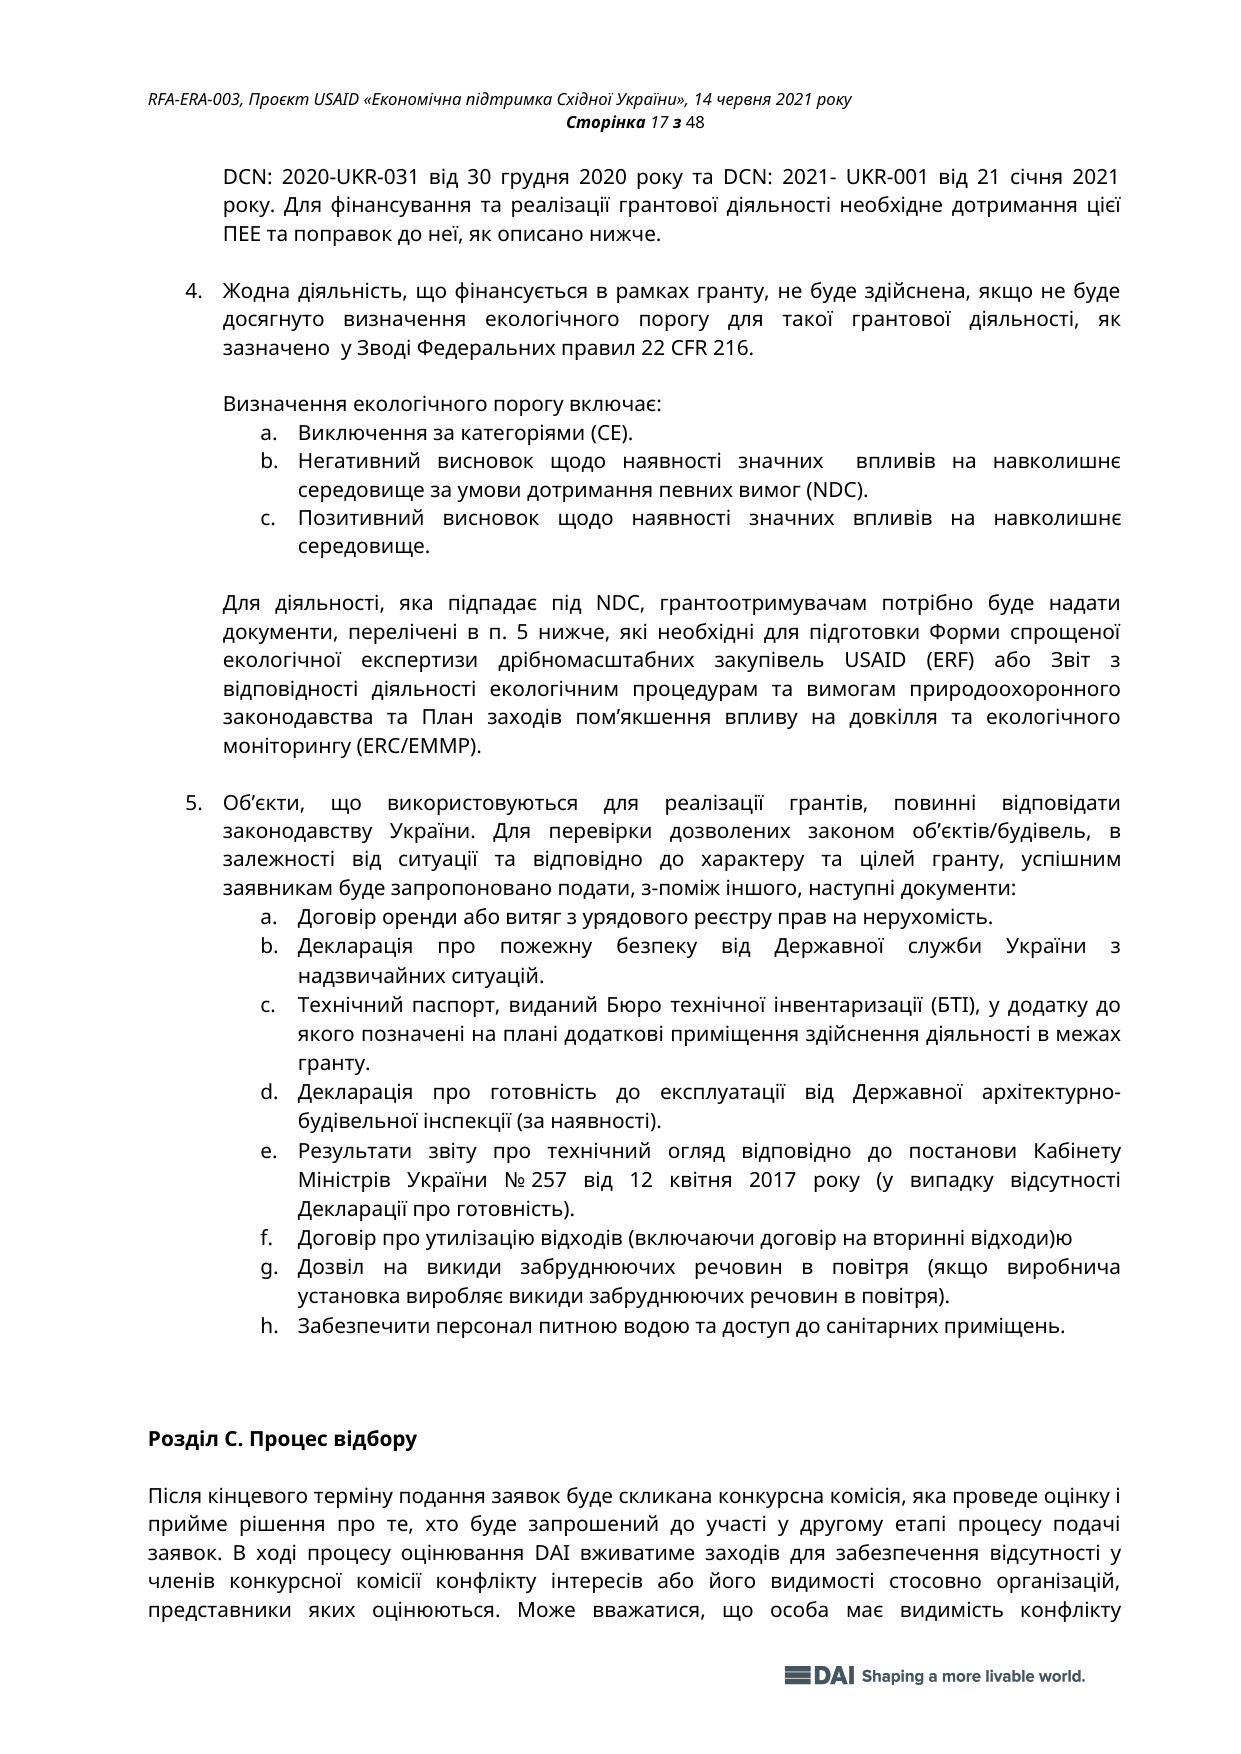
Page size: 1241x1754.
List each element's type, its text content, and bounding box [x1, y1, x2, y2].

list Негативний висновок щодо наявності значних впливів на навколишнє середовище за умови дотримання певних вимог (NDC). [260, 446, 1122, 503]
list Виключення за категоріями (CE). [260, 418, 1122, 446]
list Договір про утилізацію відходів (включаючи договір на вторинні відходи)ю [260, 1222, 1122, 1251]
list Жодна діяльність, що фінансується в рамках гранту, не буде здійснена, якщо не буде досягнуто визначення екологічного порогу для такої грантової діяльності, як зазначено у Зводі Федеральних правил 22 CFR 216. [185, 276, 1122, 361]
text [148, 1481, 1122, 1623]
picture [784, 1666, 1085, 1685]
list Декларація про готовність до експлуатації від Державної архітектурно-будівельної інспекції (за наявності). [260, 1076, 1122, 1135]
list Декларація про пожежну безпеку від Державної служби України з надзвичайних ситуацій. [260, 931, 1122, 989]
list Дозвіл на викиди забруднюючих речовин в повітря (якщо виробнича установка виробляє викиди забруднюючих речовин в повітря). [260, 1251, 1122, 1310]
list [185, 162, 1122, 247]
list Результати звіту про технічний огляд відповідно до постанови Кабінету Міністрів України № 257 від 12 квітня 2017 року (у випадку відсутності Декларації про готовність). [260, 1135, 1122, 1222]
text Визначення екологічного порогу включає: [148, 389, 1122, 418]
list Договір оренди або витяг з урядового реєстру прав на нерухомість. [260, 901, 1122, 931]
text Для діяльності, яка підпадає під NDC, грантоотримувачам потрібно буде надати документи, перелічені в п. 5 нижче, які необхідні для підготовки Форми спрощеної екологічної експертизи дрібномасштабних закупівель USAID (ERF) або Звіт з відповідності діяльності екологічним процедурам та вимогам природоохоронного законодавства та План заходів пом’якшення впливу на довкілля та екологічного моніторингу (ERC/EMMP). [223, 588, 1122, 759]
list Позитивний висновок щодо наявності значних впливів на навколишнє середовище. [260, 503, 1122, 560]
list Технічний паспорт, виданий Бюро технічної інвентаризації (БТІ), у додатку до якого позначені на плані додаткові приміщення здійснення діяльності в межах гранту. [260, 989, 1122, 1076]
subtitle Розділ С. Процес відбору [148, 1424, 1122, 1453]
list Забезпечити персонал питною водою та доступ до санітарних приміщень. [260, 1310, 1122, 1339]
list Об’єкти, що використовуються для реалізації грантів, повинні відповідати законодавству України. Для перевірки дозволених законом об’єктів/будівель, в залежності від ситуації та відповідно до характеру та цілей гранту, успішним заявникам буде запропоновано подати, з-поміж іншого, наступні документи: [185, 788, 1122, 901]
